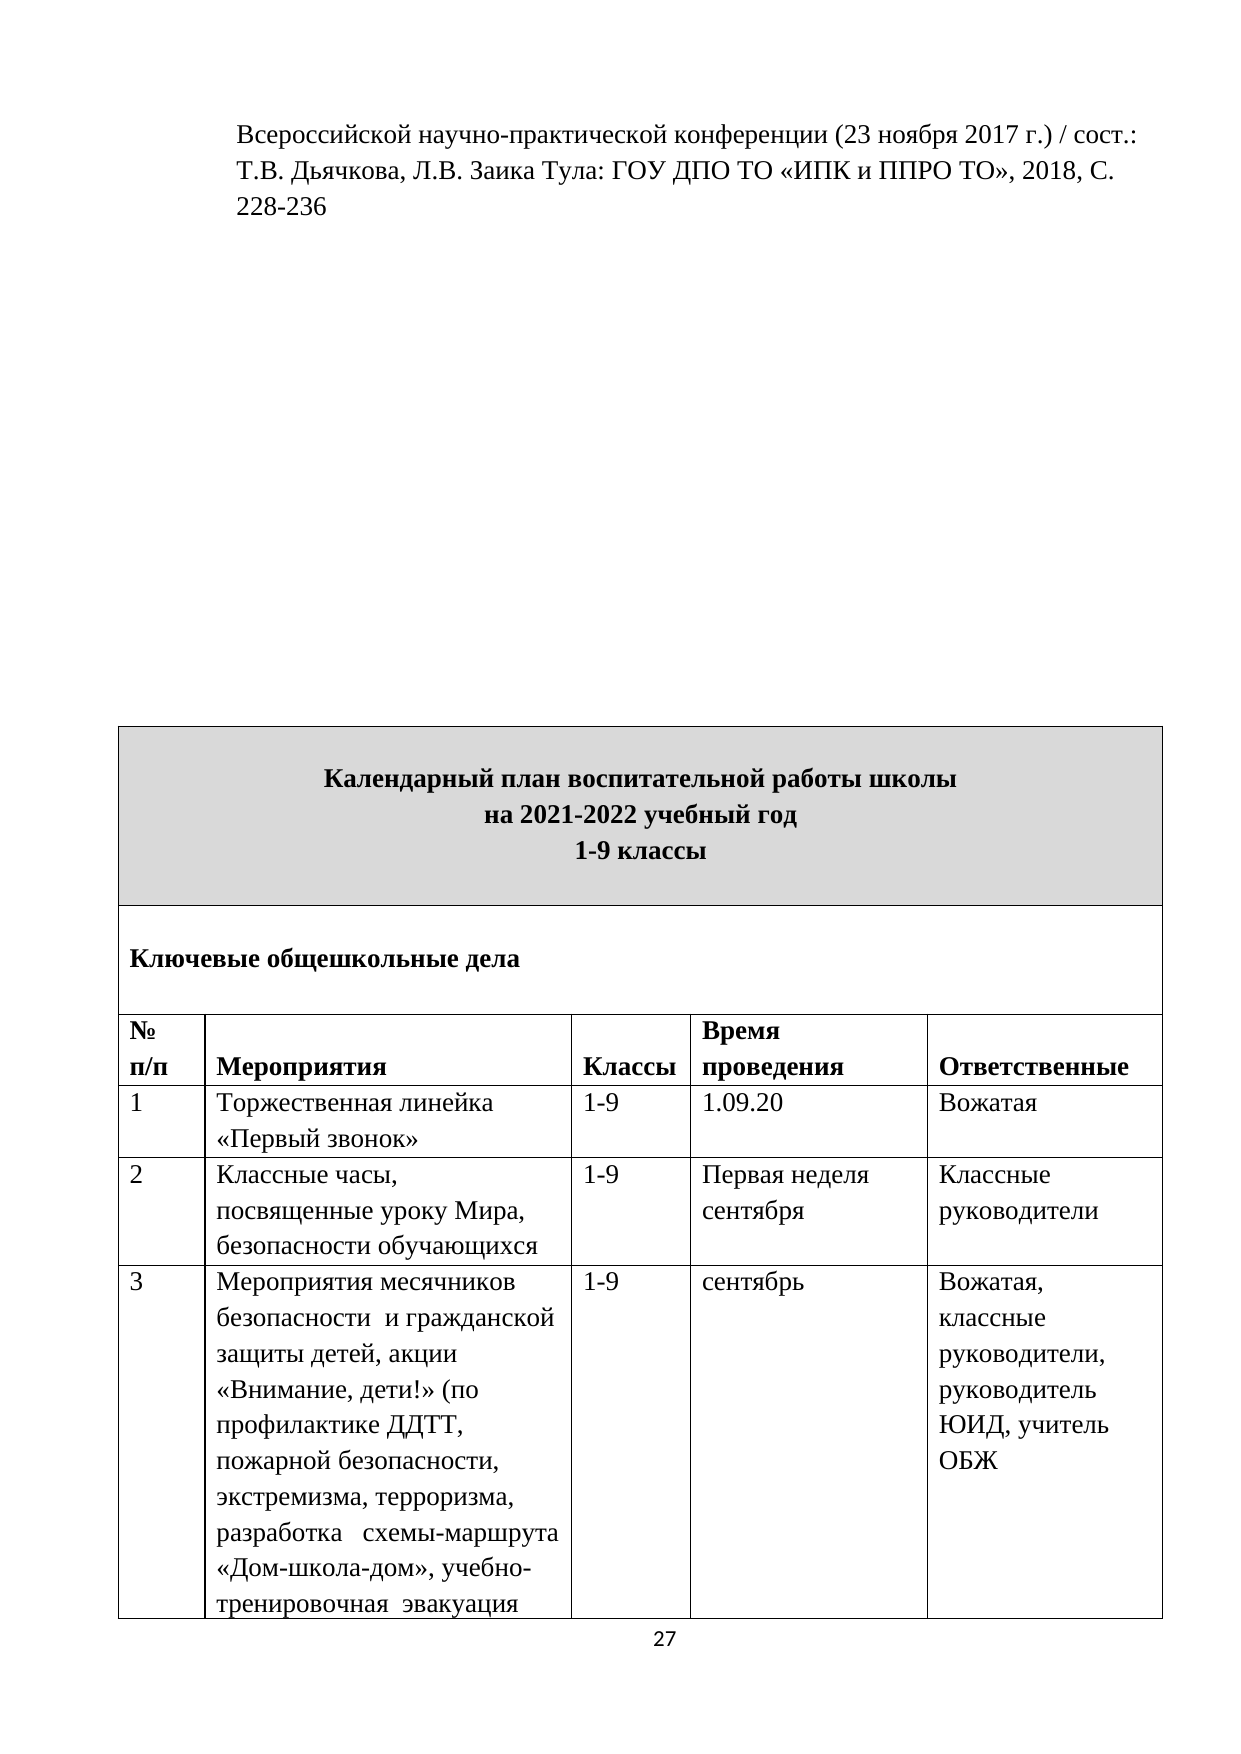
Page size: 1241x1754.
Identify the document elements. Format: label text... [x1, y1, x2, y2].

table_cell Вожатая [928, 1086, 1162, 1157]
table_cell № п/п [119, 1015, 204, 1085]
table_cell Классы [572, 1015, 690, 1085]
table_cell 1-9 [572, 1086, 690, 1157]
table_cell Ключевые общешкольные дела [119, 906, 1162, 1013]
table_cell 2 [119, 1158, 204, 1264]
table_cell 3 [119, 1266, 204, 1618]
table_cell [206, 1266, 571, 1618]
table_cell 1 [119, 1086, 204, 1157]
table_cell Мероприятия [206, 1015, 571, 1085]
table_cell 1-9 [572, 1158, 690, 1264]
table_header Календарный план воспитательной работы школы на 2021-2022 учебный год 1-9 классы [119, 727, 1162, 905]
table_cell Первая неделя сентября [691, 1158, 927, 1264]
table_cell сентябрь [691, 1266, 927, 1618]
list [199, 118, 1152, 221]
table_cell 1.09.20 [691, 1086, 927, 1157]
table_cell 1-9 [572, 1266, 690, 1618]
table_cell Ответственные [928, 1015, 1162, 1085]
table_cell Время проведения [691, 1015, 927, 1085]
table_cell Торжественная линейка «Первый звонок» [206, 1086, 571, 1157]
table_cell Классные часы, посвященные уроку Мира, безопасности обучающихся [206, 1158, 571, 1264]
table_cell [928, 1266, 1162, 1618]
table_cell Классные руководители [928, 1158, 1162, 1264]
